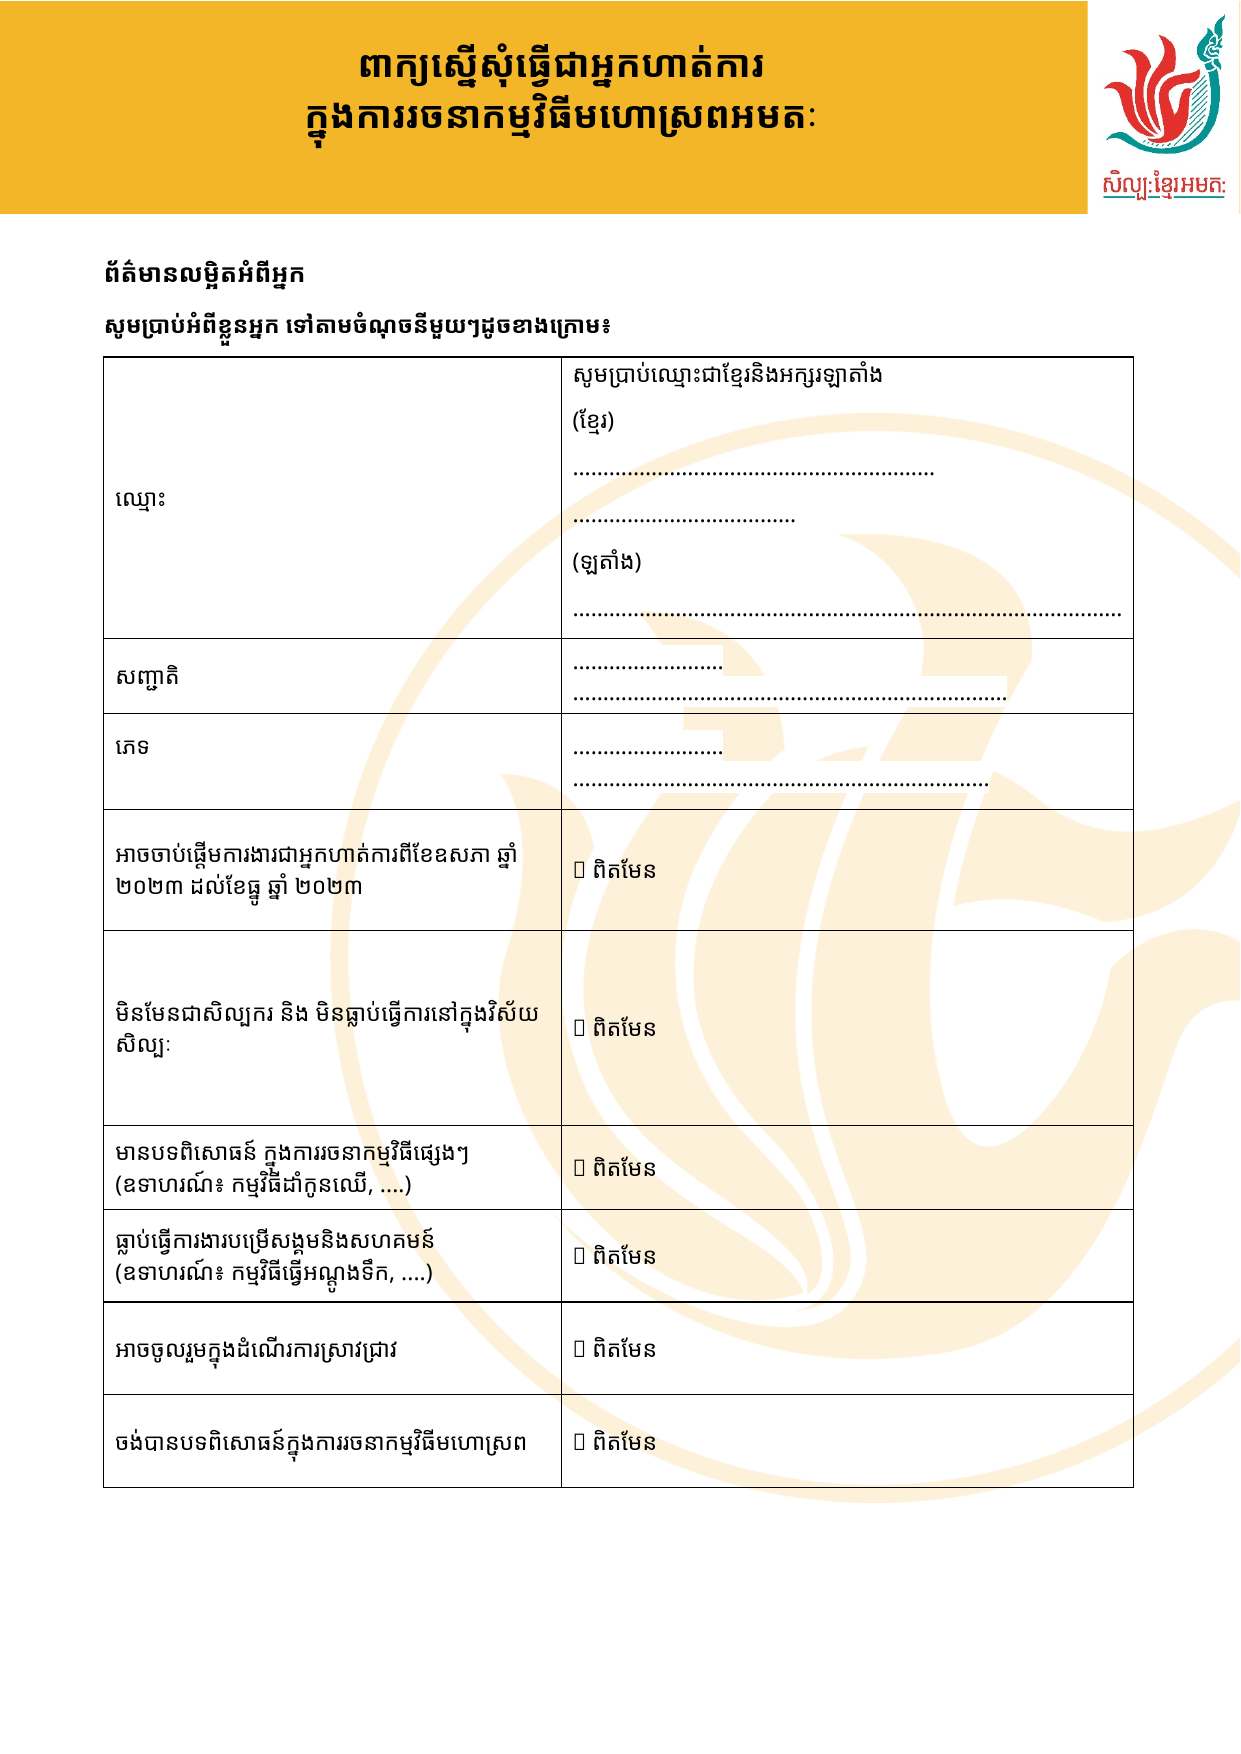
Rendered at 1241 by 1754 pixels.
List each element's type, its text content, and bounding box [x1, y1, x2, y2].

table_cell មិនមែនជាសិល្បករ និង មិនធ្លាប់ធ្វើការនៅក្នុងវិស័យសិល្បៈ [104, 931, 561, 1125]
table_cell …………………….…………………………………………………………… [562, 714, 1133, 809]
table_cell អាចចាប់ផ្តើមការងារជាអ្នកហាត់ការពីខែឧសភា ឆ្នាំ ២០២៣ ដល់ខែធ្នូ ឆ្នាំ ២០២៣ [104, 810, 561, 929]
table_cell ភេទ [104, 714, 561, 809]
table_cell …………………….……………………………………………………………… [562, 639, 1133, 713]
table_cell មានបទពិសោធន៍ ក្នុងការរចនាកម្មវិធីផ្សេងៗ (ឧទាហរណ៍៖ កម្មវិធីដាំកូនឈើ, ....) [104, 1126, 561, 1209]
table_cell  ពិតមែន [562, 931, 1133, 1125]
table_header សូមប្រាប់ឈ្មោះជាខ្មែរនិងអក្សរឡាតាំង (ខ្មែរ) …………………………………………………………………………….……… (ឡតាំង) ……………………………………………………………………….……… [562, 358, 1133, 637]
table_cell  ពិតមែន [562, 1395, 1133, 1487]
table_cell ធ្លាប់ធ្វើការងារបម្រើសង្គមនិងសហគមន៍ (ឧទាហរណ៍៖ កម្មវិធីធ្វើអណ្តូងទឹក, ....) [104, 1210, 561, 1301]
picture [1087, 0, 1240, 216]
table_cell ចង់បានបទពិសោធន៍ក្នុងការរចនាកម្មវិធីមហោស្រព [104, 1395, 561, 1487]
table_cell  ពិតមែន [562, 1126, 1133, 1209]
text សូមប្រាប់អំពីខ្លួនអ្នក ទៅតាមចំណុចនីមួយៗដូចខាងក្រោម៖ [103, 308, 1134, 340]
table_cell  ពិតមែន [562, 810, 1133, 929]
picture [252, 413, 1241, 1614]
table_cell អាចចូលរួមក្នុងដំណើរការស្រាវជ្រាវ [104, 1303, 561, 1394]
table_header ឈ្មោះ [104, 358, 561, 637]
text ព័ត៌មានលម្អិតអំពីអ្នក [103, 256, 1134, 292]
table_cell  ពិតមែន [562, 1303, 1133, 1394]
table_cell សញ្ជាតិ [104, 639, 561, 713]
table_cell  ពិតមែន [562, 1210, 1133, 1301]
